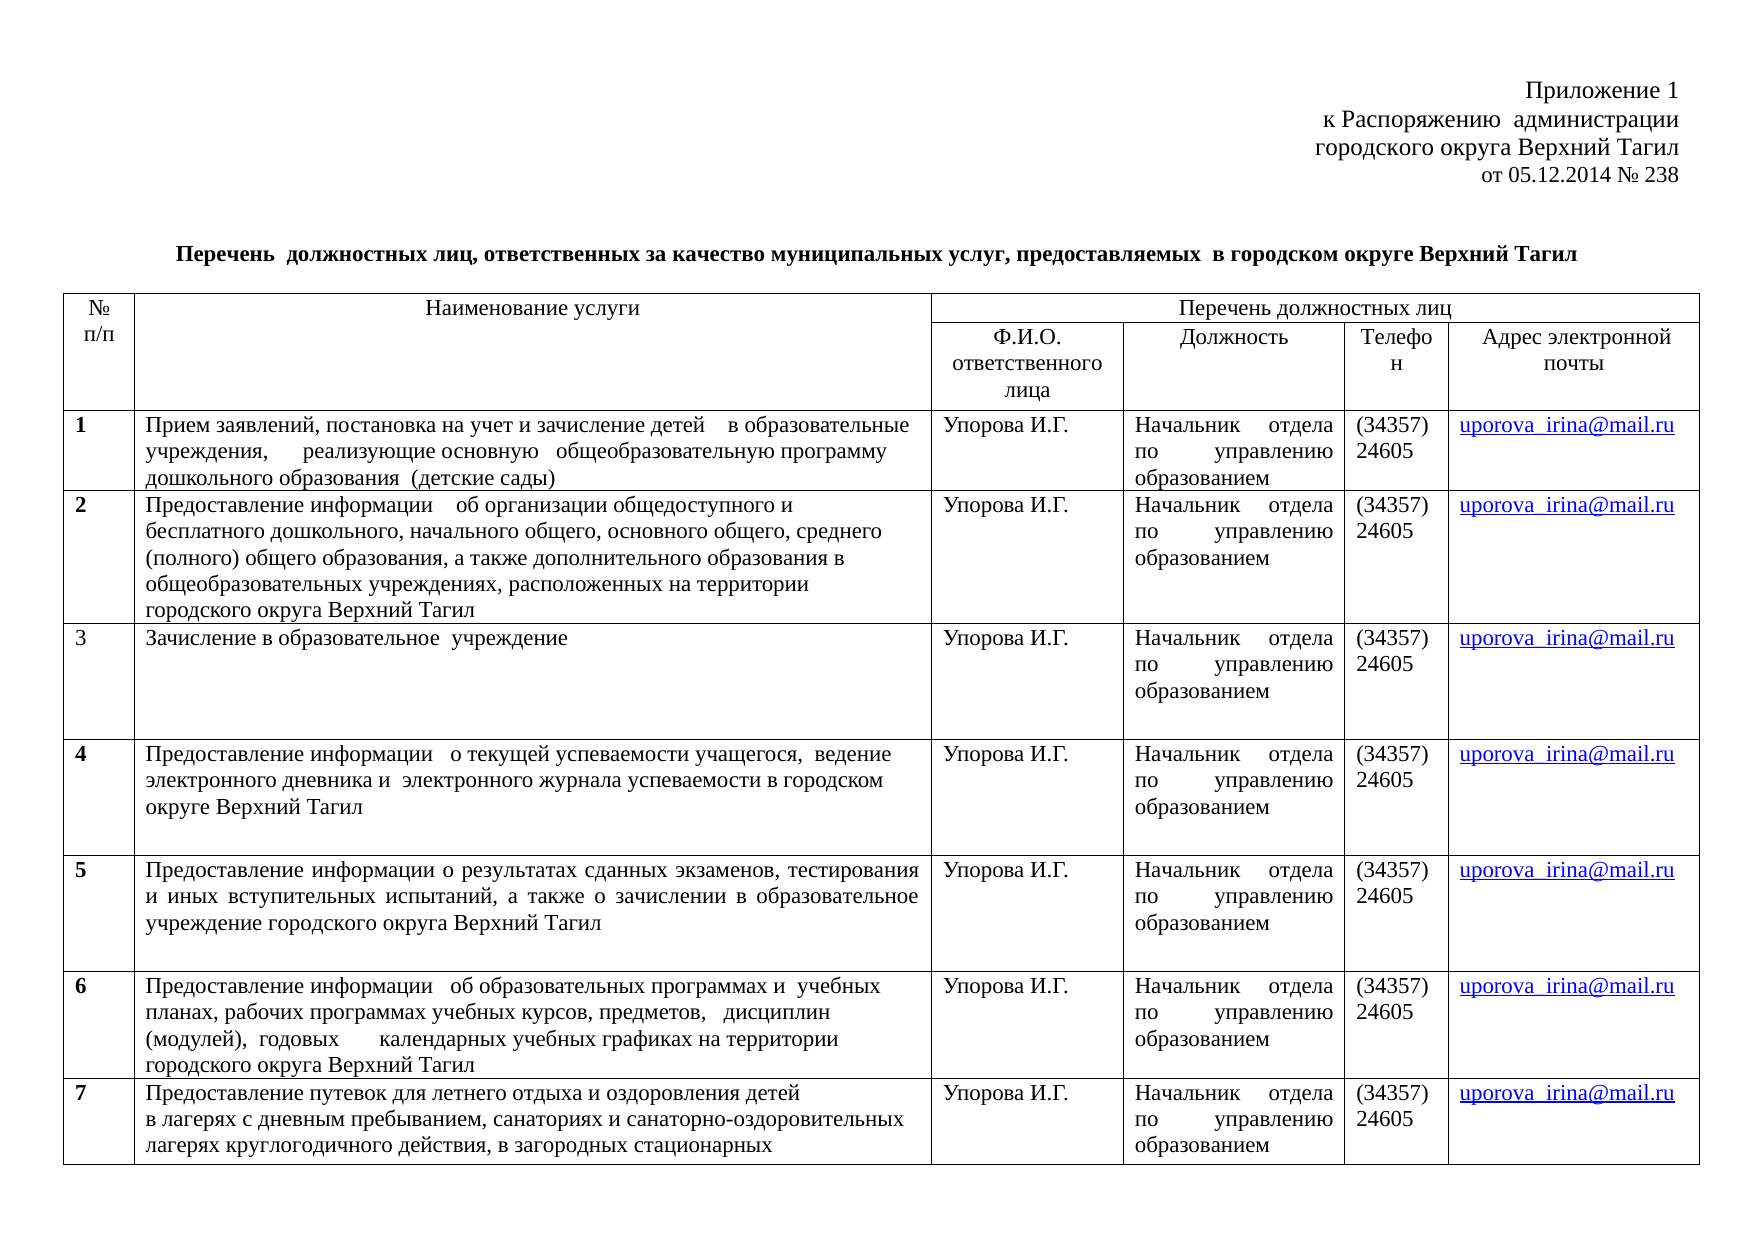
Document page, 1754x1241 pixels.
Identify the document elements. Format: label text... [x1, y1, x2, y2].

table_cell Начальник отдела по управлению образованием [1124, 411, 1344, 490]
table_header № п/п [64, 294, 134, 410]
table_cell uporova_irina@mail.ru [1449, 624, 1699, 739]
table_cell Телефон [1345, 323, 1448, 410]
table_cell 7 [64, 1079, 134, 1164]
table_cell 5 [64, 856, 134, 971]
table_cell Зачисление в образовательное учреждение [135, 624, 931, 739]
table_cell 1 [64, 411, 134, 490]
table_cell Начальник отдела по управлению образованием [1124, 624, 1344, 739]
table_cell 2 [64, 491, 134, 623]
table_cell Упорова И.Г. [932, 411, 1123, 490]
table_cell Упорова И.Г. [932, 624, 1123, 739]
table_cell (34357) 24605 [1345, 624, 1448, 739]
table_cell uporova_irina@mail.ru [1449, 740, 1699, 855]
table_cell Предоставление информации о результатах сданных экзаменов, тестирования и иных вступительных испытаний, а также о зачислении в образовательное учреждение городского округа Верхний Тагил [135, 856, 931, 971]
table_cell Предоставление информации об организации общедоступного и бесплатного дошкольного, начального общего, основного общего, среднего (полного) общего образования, а также дополнительного образования в общеобразовательных учреждениях, расположенных на территории городского округа Верхний Тагил [135, 491, 931, 623]
table_header Перечень должностных лиц [932, 294, 1699, 322]
table_header Наименование услуги [135, 294, 931, 410]
table_cell Начальник отдела по управлению образованием [1124, 740, 1344, 855]
table_cell uporova_irina@mail.ru [1449, 972, 1699, 1077]
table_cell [1124, 1079, 1344, 1164]
table_cell uporova_irina@mail.ru [1449, 856, 1699, 971]
text Приложение 1 [75, 75, 1679, 104]
table_cell 6 [64, 972, 134, 1077]
table_cell (34357) 24605 [1345, 740, 1448, 855]
table_cell 3 [64, 624, 134, 739]
table_cell Ф.И.О. ответственного лица [932, 323, 1123, 410]
table_cell uporova_irina@mail.ru [1449, 411, 1699, 490]
text городского округа Верхний Тагил [75, 132, 1679, 161]
table_cell Начальник отдела по управлению образованием [1124, 856, 1344, 971]
table_cell Упорова И.Г. [932, 1079, 1123, 1164]
table_cell uporova_irina@mail.ru [1449, 491, 1699, 623]
text Перечень должностных лиц, ответственных за качество муниципальных услуг, предоставляемых в городском округе Верхний Тагил [75, 240, 1679, 267]
table_cell Предоставление информации о текущей успеваемости учащегося, ведение электронного дневника и электронного журнала успеваемости в городском округе Верхний Тагил [135, 740, 931, 855]
table_cell Адрес электронной почты [1449, 323, 1699, 410]
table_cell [135, 1079, 931, 1164]
table_cell Упорова И.Г. [932, 740, 1123, 855]
text от 05.12.2014 № 238 [75, 161, 1679, 188]
table_cell (34357) 24605 [1345, 411, 1448, 490]
table_cell (34357) 24605 [1345, 1079, 1448, 1164]
table_cell (34357) 24605 [1345, 491, 1448, 623]
table_cell (34357) 24605 [1345, 856, 1448, 971]
table_cell (34357) 24605 [1345, 972, 1448, 1077]
table_cell 4 [64, 740, 134, 855]
table_cell Упорова И.Г. [932, 856, 1123, 971]
table_cell Начальник отдела по управлению образованием [1124, 972, 1344, 1077]
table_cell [1449, 1079, 1699, 1164]
table_cell Упорова И.Г. [932, 491, 1123, 623]
table_cell Предоставление информации об образовательных программах и учебных планах, рабочих программах учебных курсов, предметов, дисциплин (модулей), годовых календарных учебных графиках на территории городского округа Верхний Тагил [135, 972, 931, 1077]
table_cell Начальник отдела по управлению образованием [1124, 491, 1344, 623]
text к Распоряжению администрации [75, 104, 1679, 132]
table_cell Прием заявлений, постановка на учет и зачисление детей в образовательные учреждения, реализующие основную общеобразовательную программу дошкольного образования (детские сады) [135, 411, 931, 490]
table_cell Упорова И.Г. [932, 972, 1123, 1077]
table_cell Должность [1124, 323, 1344, 410]
